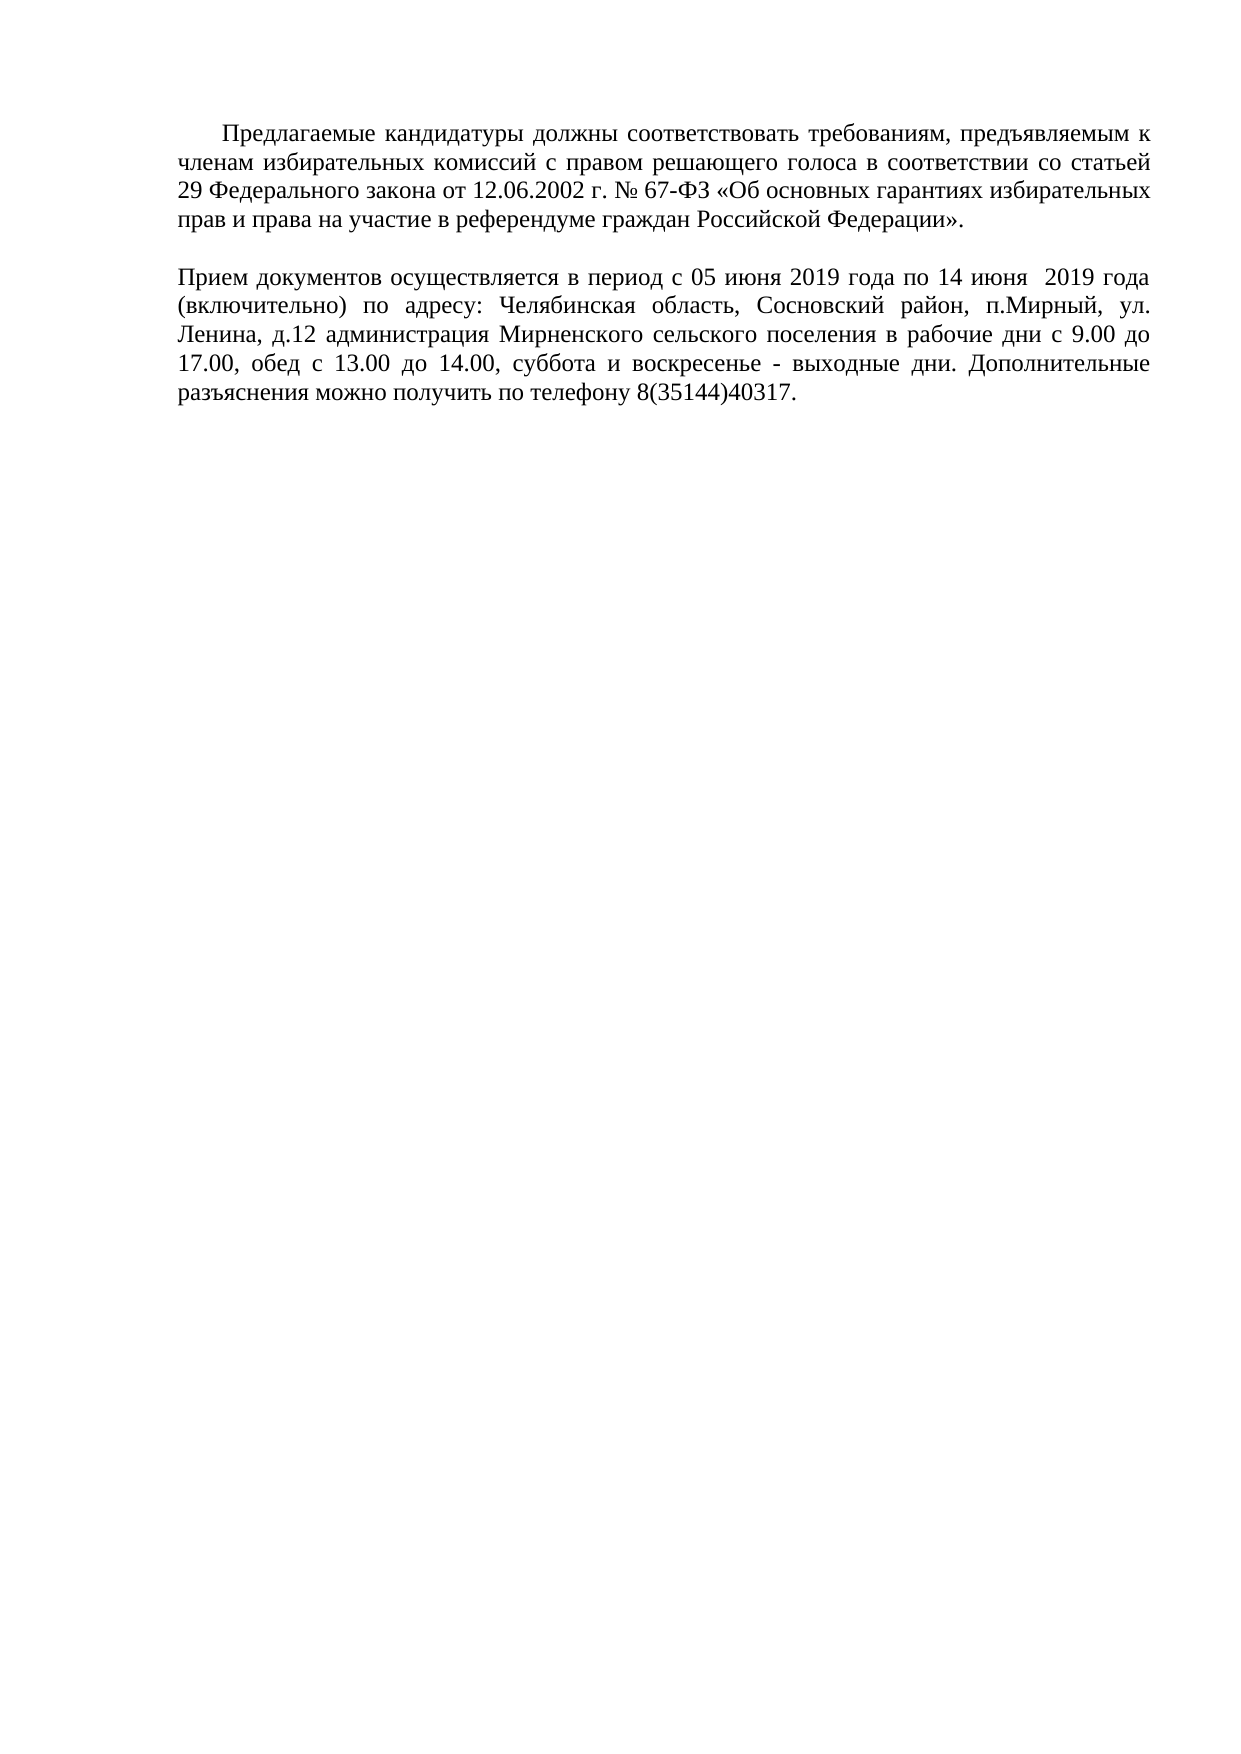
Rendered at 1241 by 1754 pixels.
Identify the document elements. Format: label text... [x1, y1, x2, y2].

text Прием документов осуществляется в период с 05 июня 2019 года по 14 июня 2019 года (включительно) по адресу: Челябинская область, Сосновский район, п.Мирный, ул. Ленина, д.12 администрация Мирненского сельского поселения в рабочие дни с 9.00 до 17.00, обед с 13.00 до 14.00, суббота и воскресенье - выходные дни. Дополнительные разъяснения можно получить по телефону 8(35144)40317. [177, 262, 1152, 406]
text Предлагаемые кандидатуры должны соответствовать требованиям, предъявляемым к членам избирательных комиссий с правом решающего голоса в соответствии со статьей 29 Федерального закона от 12.06.2002 г. № 67-ФЗ «Об основных гарантиях избирательных прав и права на участие в референдуме граждан Российской Федерации». [177, 118, 1152, 233]
